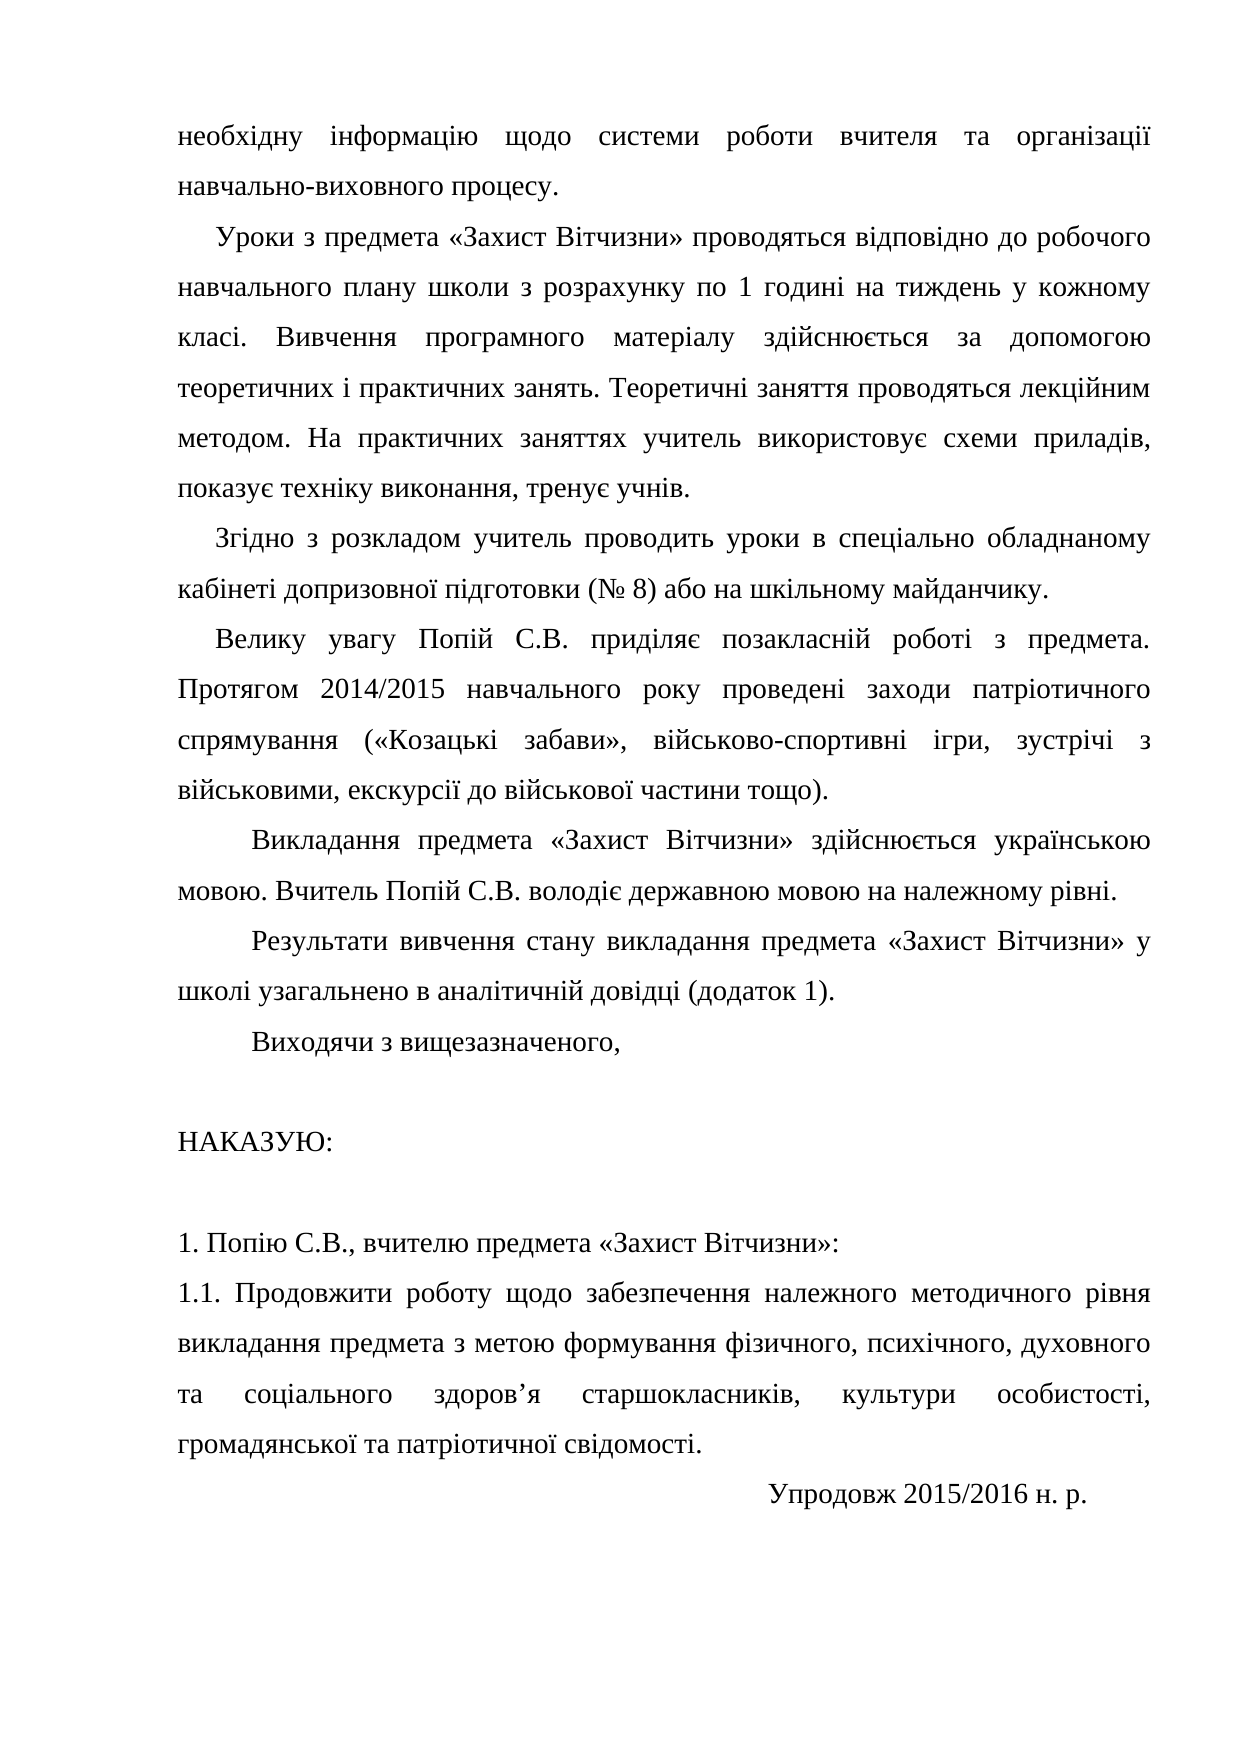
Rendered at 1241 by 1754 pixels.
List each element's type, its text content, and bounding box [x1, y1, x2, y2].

text Уроки з предмета «Захист Вітчизни» проводяться відповідно до робочого навчального плану школи з розрахунку по 1 годині на тиждень у кожному класі. Вивчення програмного матеріалу здійснюється за допомогою теоретичних і практичних занять. Теоретичні заняття проводяться лекційним методом. На практичних заняттях учитель використовує схеми приладів, показує техніку виконання, тренує учнів. [177, 219, 1152, 504]
text Упродовж 2015/2016 н. р. [177, 1477, 1152, 1510]
text 1. Попію С.В., вчителю предмета «Захист Вітчизни»: [177, 1225, 1152, 1258]
text Результати вивчення стану викладання предмета «Захист Вітчизни» у школі узагальнено в аналітичній довідці (додаток 1). [177, 923, 1152, 1007]
text 1.1. Продовжити роботу щодо забезпечення належного методичного рівня викладання предмета з метою формування фізичного, психічного, духовного та соціального здоров’я старшокласників, культури особистості, громадянської та патріотичної свідомості. [177, 1275, 1152, 1460]
text НАКАЗУЮ: [177, 1124, 1152, 1158]
text Виходячи з вищезазначеного, [177, 1024, 1152, 1057]
text Згідно з розкладом учитель проводить уроки в спеціально обладнаному кабінеті допризовної підготовки (№ 8) або на шкільному майданчику. [177, 521, 1152, 604]
text Велику увагу Попій С.В. приділяє позакласній роботі з предмета. Протягом 2014/2015 навчального року проведені заходи патріотичного спрямування («Козацькі забави», військово-спортивні ігри, зустрічі з військовими, екскурсії до військової частини тощо). [177, 621, 1152, 806]
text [177, 118, 1152, 202]
text Викладання предмета «Захист Вітчизни» здійснюється українською мовою. Вчитель Попій С.В. володіє державною мовою на належному рівні. [177, 822, 1152, 906]
